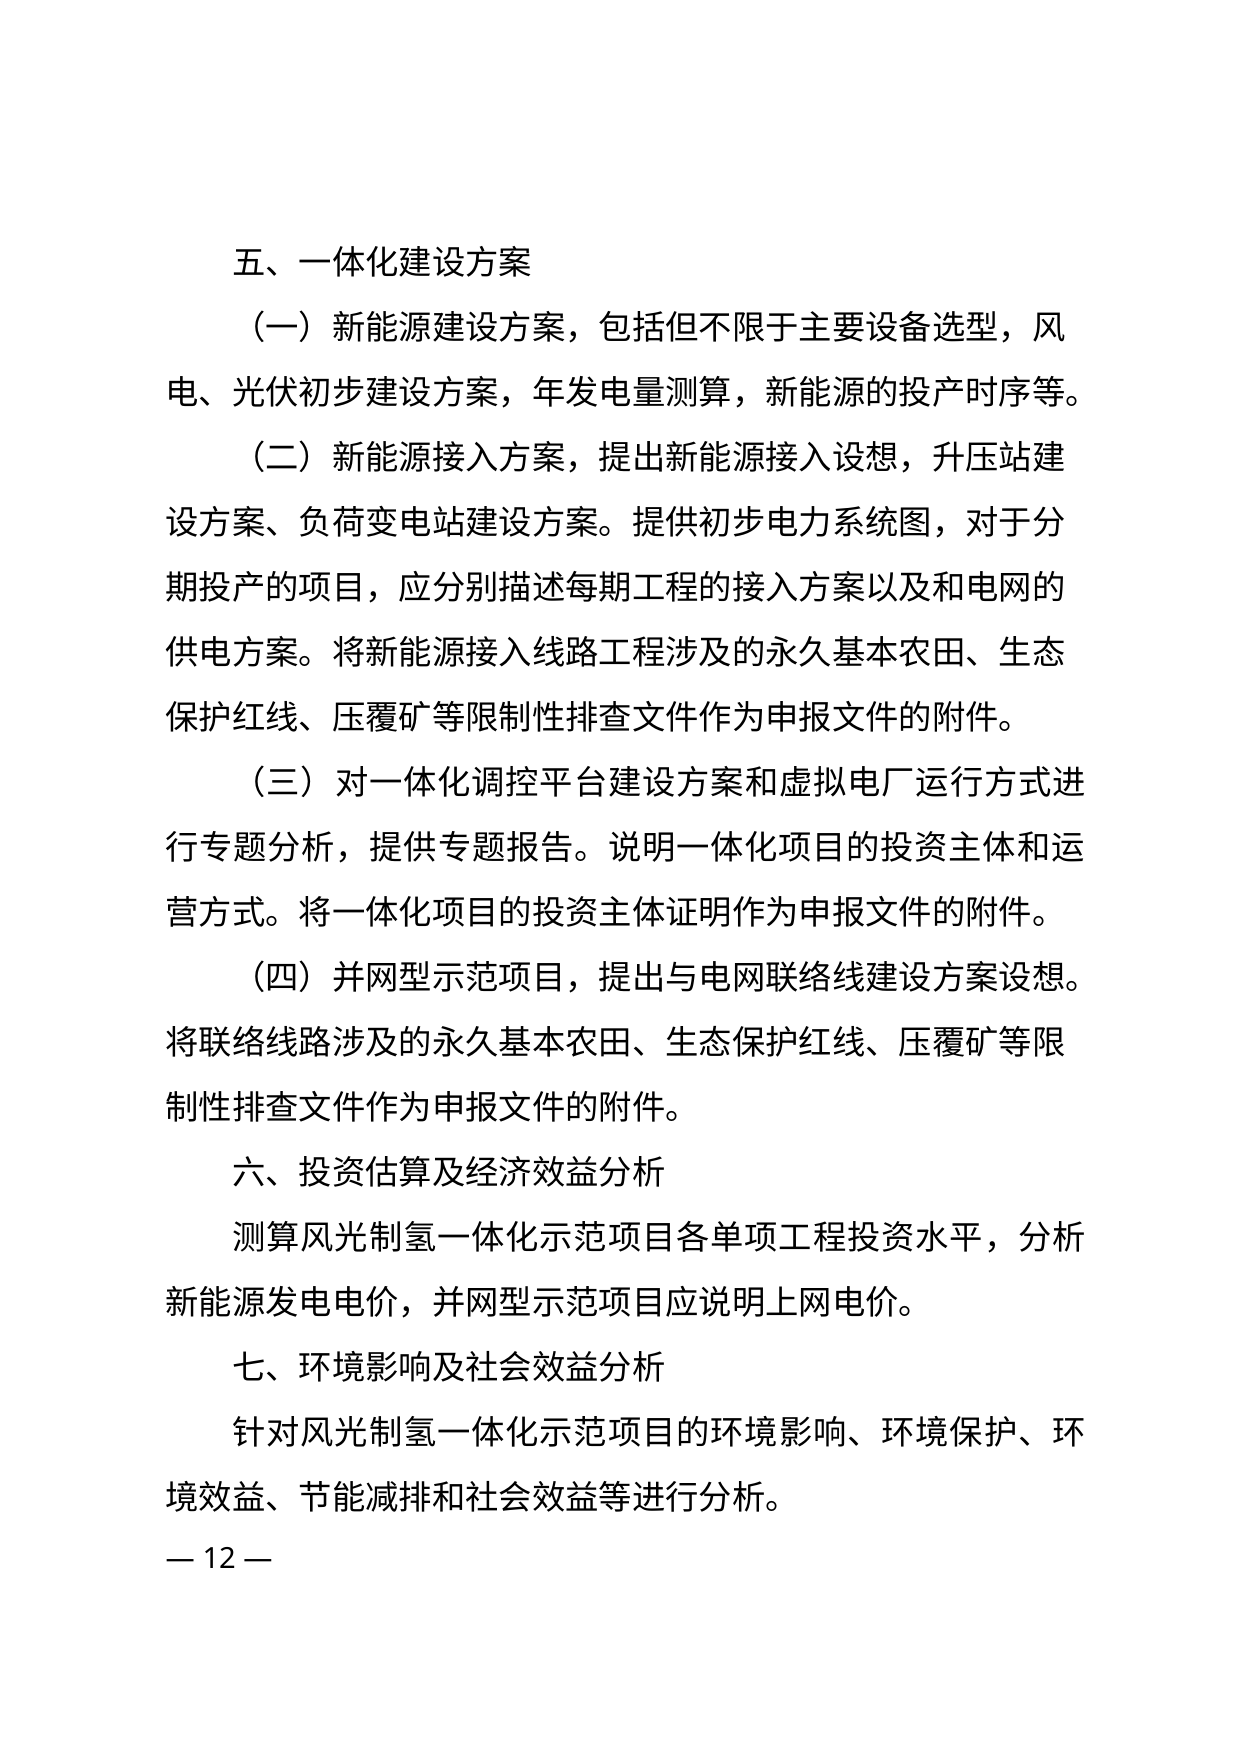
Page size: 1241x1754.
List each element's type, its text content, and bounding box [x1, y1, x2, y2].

subtitle 六、投资估算及经济效益分析 [165, 1138, 1087, 1203]
text 针对风光制氢一体化示范项目的环境影响、环境保护、环境效益、节能减排和社会效益等进行分析。 [165, 1398, 1087, 1528]
text （四）并网型示范项目，提出与电网联络线建设方案设想。将联络线路涉及的永久基本农田、生态保护红线、压覆矿等限制性排查文件作为申报文件的附件。 [165, 943, 1087, 1138]
subtitle 七、环境影响及社会效益分析 [165, 1333, 1087, 1398]
text （二）新能源接入方案，提出新能源接入设想，升压站建设方案、负荷变电站建设方案。提供初步电力系统图，对于分期投产的项目，应分别描述每期工程的接入方案以及和电网的供电方案。将新能源接入线路工程涉及的永久基本农田、生态保护红线、压覆矿等限制性排查文件作为申报文件的附件。 [165, 423, 1087, 748]
text 测算风光制氢一体化示范项目各单项工程投资水平，分析新能源发电电价，并网型示范项目应说明上网电价。 [165, 1203, 1087, 1333]
subtitle 五、一体化建设方案 [165, 228, 1087, 293]
text （一）新能源建设方案，包括但不限于主要设备选型，风电、光伏初步建设方案，年发电量测算，新能源的投产时序等。 [165, 293, 1087, 423]
text （三）对一体化调控平台建设方案和虚拟电厂运行方式进行专题分析，提供专题报告。说明一体化项目的投资主体和运营方式。将一体化项目的投资主体证明作为申报文件的附件。 [165, 748, 1087, 943]
